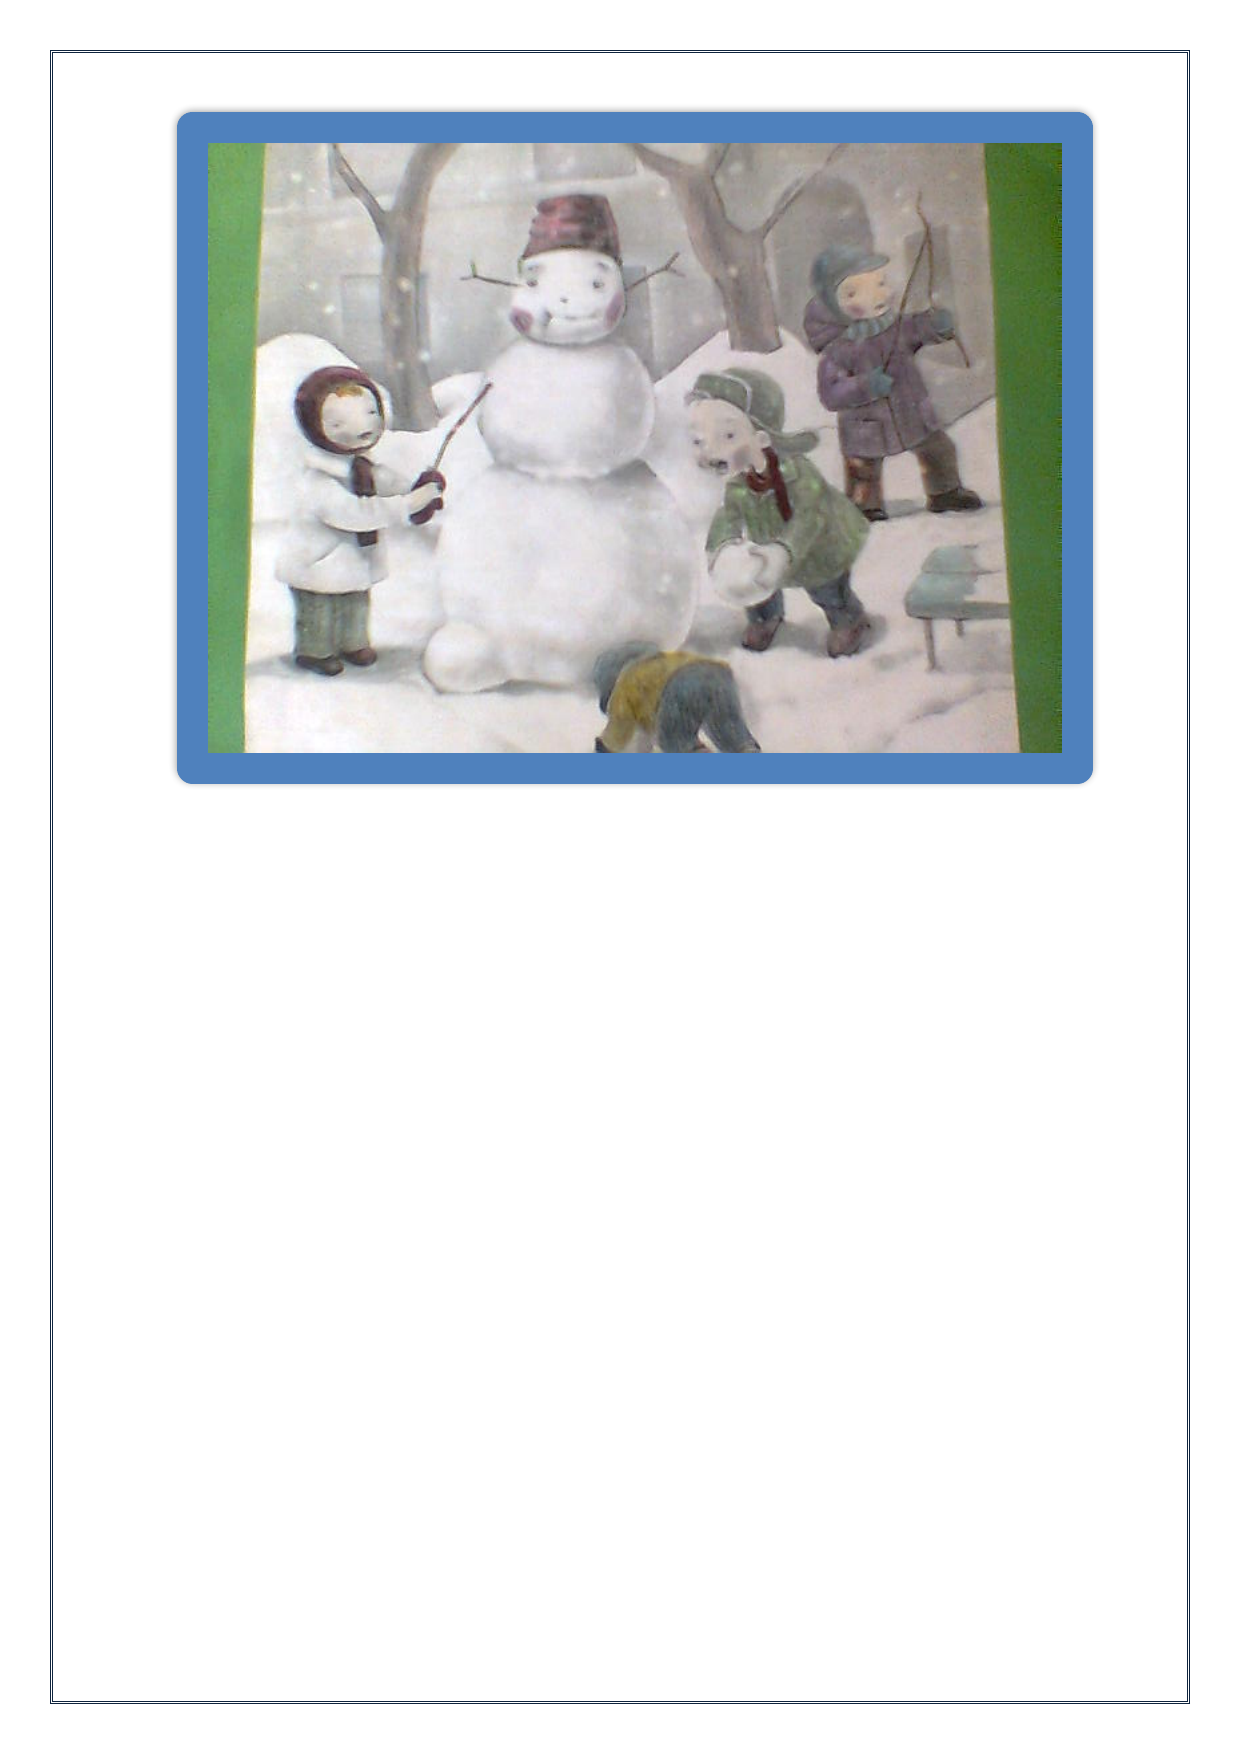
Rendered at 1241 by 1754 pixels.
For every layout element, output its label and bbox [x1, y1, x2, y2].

picture [208, 143, 1062, 753]
